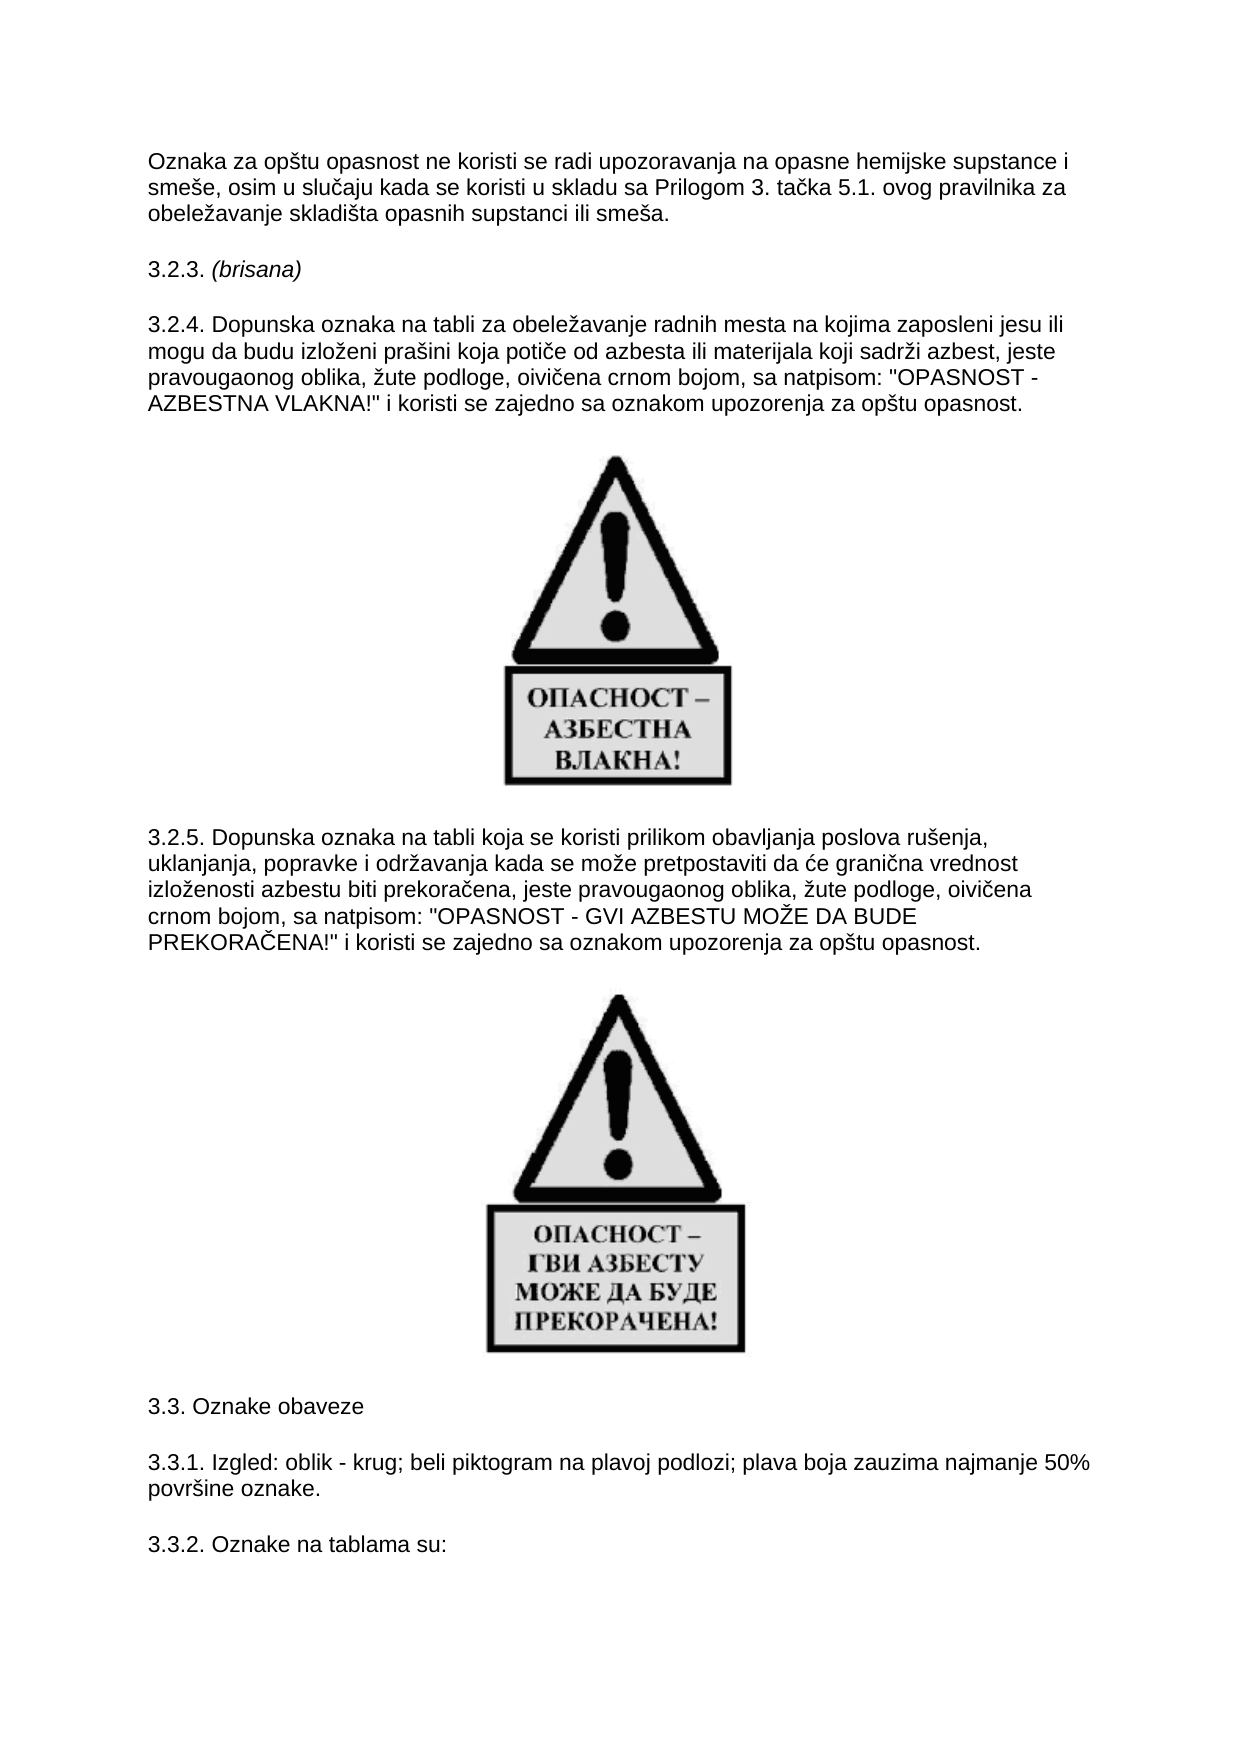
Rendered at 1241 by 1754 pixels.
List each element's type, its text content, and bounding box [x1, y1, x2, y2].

picture [480, 984, 760, 1365]
text 3.3.1. Izgled: oblik - krug; beli piktogram na plavoj podlozi; plava boja zauzima najmanje 50% površine oznake. [148, 1449, 1093, 1502]
text 3.2.4. Dopunska oznaka na tabli za obeležavanje radnih mesta na kojima zaposleni jesu ili mogu da budu izloženi prašini koja potiče od azbesta ili materijala koji sadrži azbest, jeste pravougaonog oblika, žute podloge, oivičena crnom bojom, sa natpisom: "OPASNOST - AZBESTNA VLAKNA!" i koristi se zajedno sa oznakom upozorenja za opštu opasnost. [148, 311, 1093, 417]
text 3.2.5. Dopunska oznaka na tabli koja se koristi prilikom obavljanja poslova rušenja, uklanjanja, popravke i održavanja kada se može pretpostaviti da će granična vrednost izloženosti azbestu biti prekoračena, jeste pravougaonog oblika, žute podloge, oivičena crnom bojom, sa natpisom: "OPASNOST - GVI AZBESTU MOŽE DA BUDE PREKORAČENA!" i koristi se zajedno sa oznakom upozorenja za opštu opasnost. [148, 823, 1093, 955]
text Oznaka za opštu opasnost ne koristi se radi upozoravanja na opasne hemijske supstance i smeše, osim u slučaju kada se koristi u skladu sa Prilogom 3. tačka 5.1. ovog pravilnika za obeležavanje skladišta opasnih supstanci ili smeša. [148, 148, 1093, 227]
text 3.3.2. Oznake na tablama su: [148, 1531, 1093, 1557]
picture [496, 446, 744, 795]
text 3.2.3. (brisana) [148, 256, 1093, 282]
text 3.3. Oznake obaveze [148, 1393, 1093, 1420]
